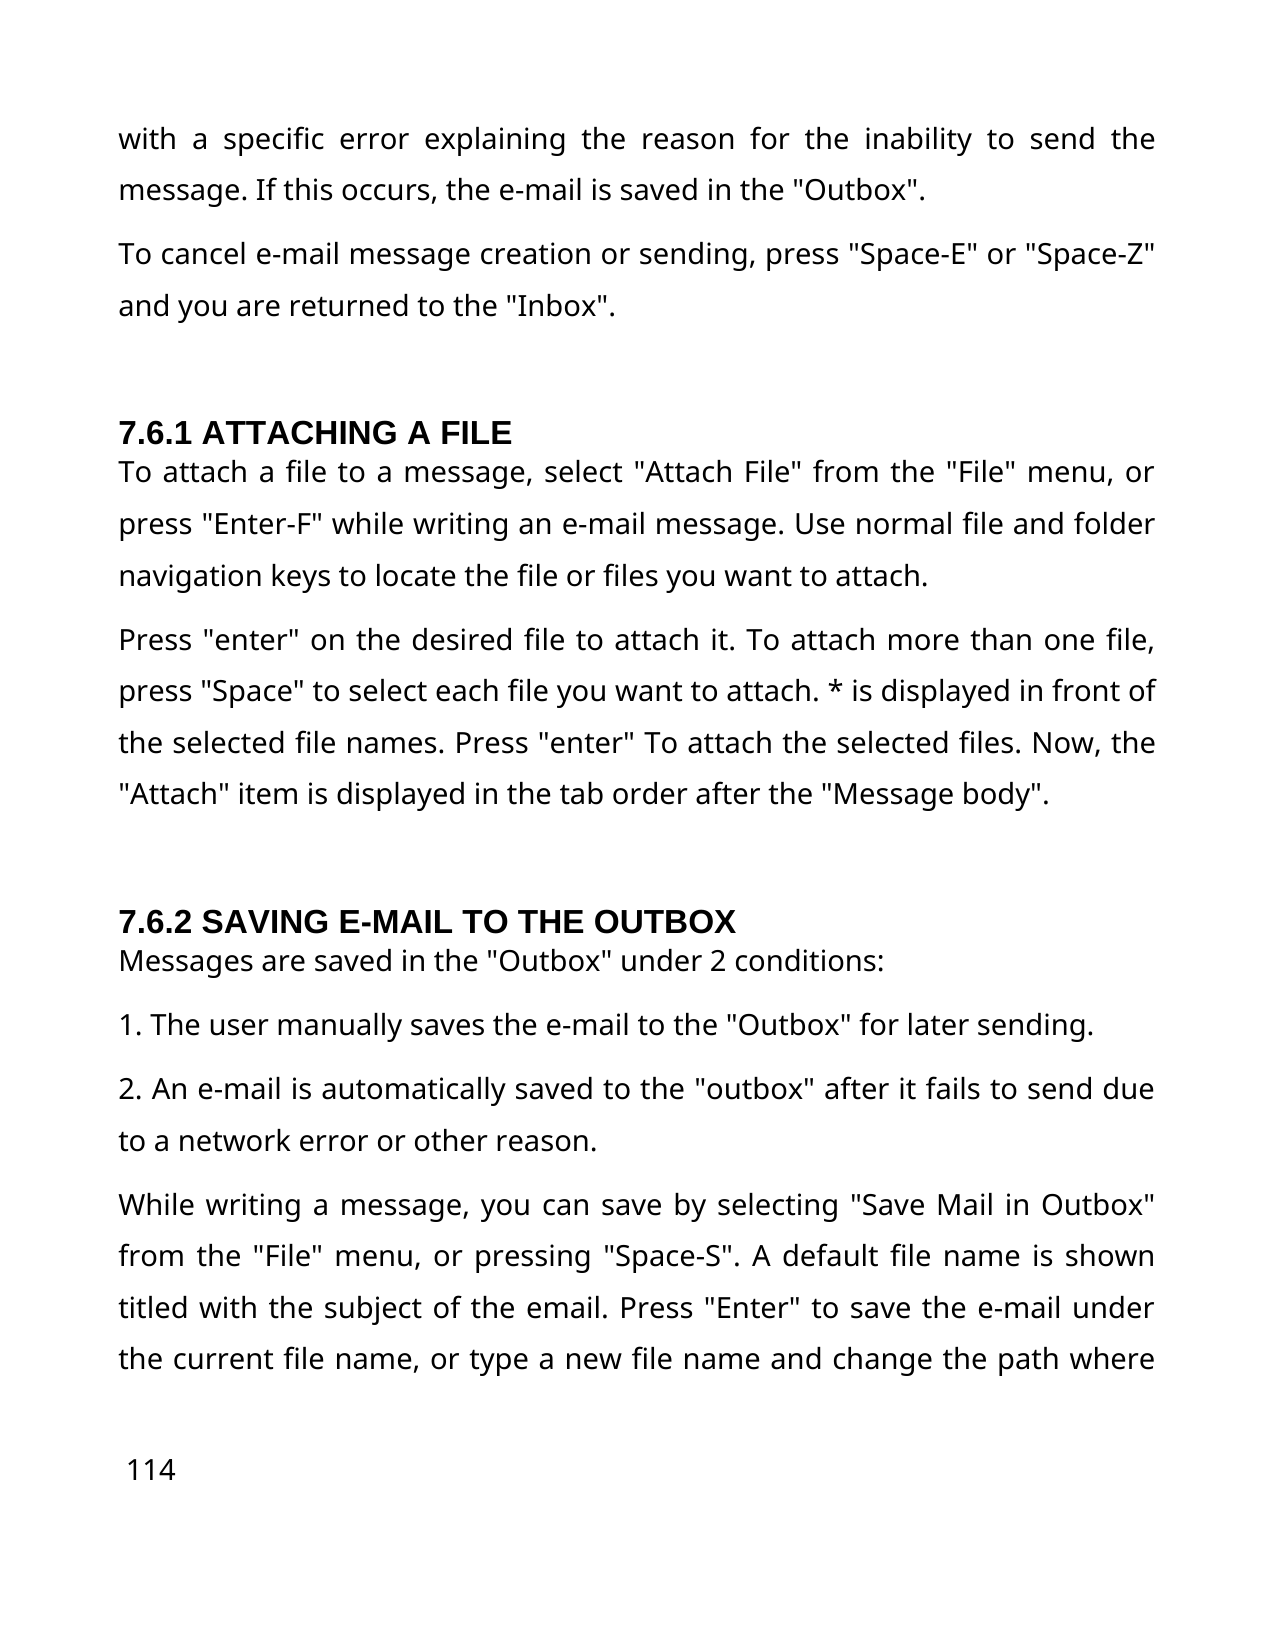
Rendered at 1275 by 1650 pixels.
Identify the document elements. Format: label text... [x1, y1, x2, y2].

subtitle 7.6.2 Saving E-mail to the Outbox [118, 902, 1157, 940]
text Press "enter" on the desired file to attach it. To attach more than one file, press "Space" to select each file you want to attach. * is displayed in front of the selected file names. Press "enter" To attach the selected files. Now, the "Attach" item is displayed in the tab order after the "Message body". [118, 619, 1157, 813]
text Messages are saved in the "Outbox" under 2 conditions: [118, 940, 1157, 980]
text 2. An e-mail is automatically saved to the "outbox" after it fails to send due to a network error or other reason. [118, 1068, 1157, 1159]
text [118, 1184, 1157, 1378]
text To cancel e-mail message creation or sending, press "Space-E" or "Space-Z" and you are returned to the "Inbox". [118, 234, 1157, 325]
text 1. The user manually saves the e-mail to the "Outbox" for later sending. [118, 1004, 1157, 1044]
subtitle 7.6.1 Attaching a File [118, 413, 1157, 452]
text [118, 118, 1157, 209]
text To attach a file to a message, select "Attach File" from the "File" menu, or press "Enter-F" while writing an e-mail message. Use normal file and folder navigation keys to locate the file or files you want to attach. [118, 452, 1157, 594]
